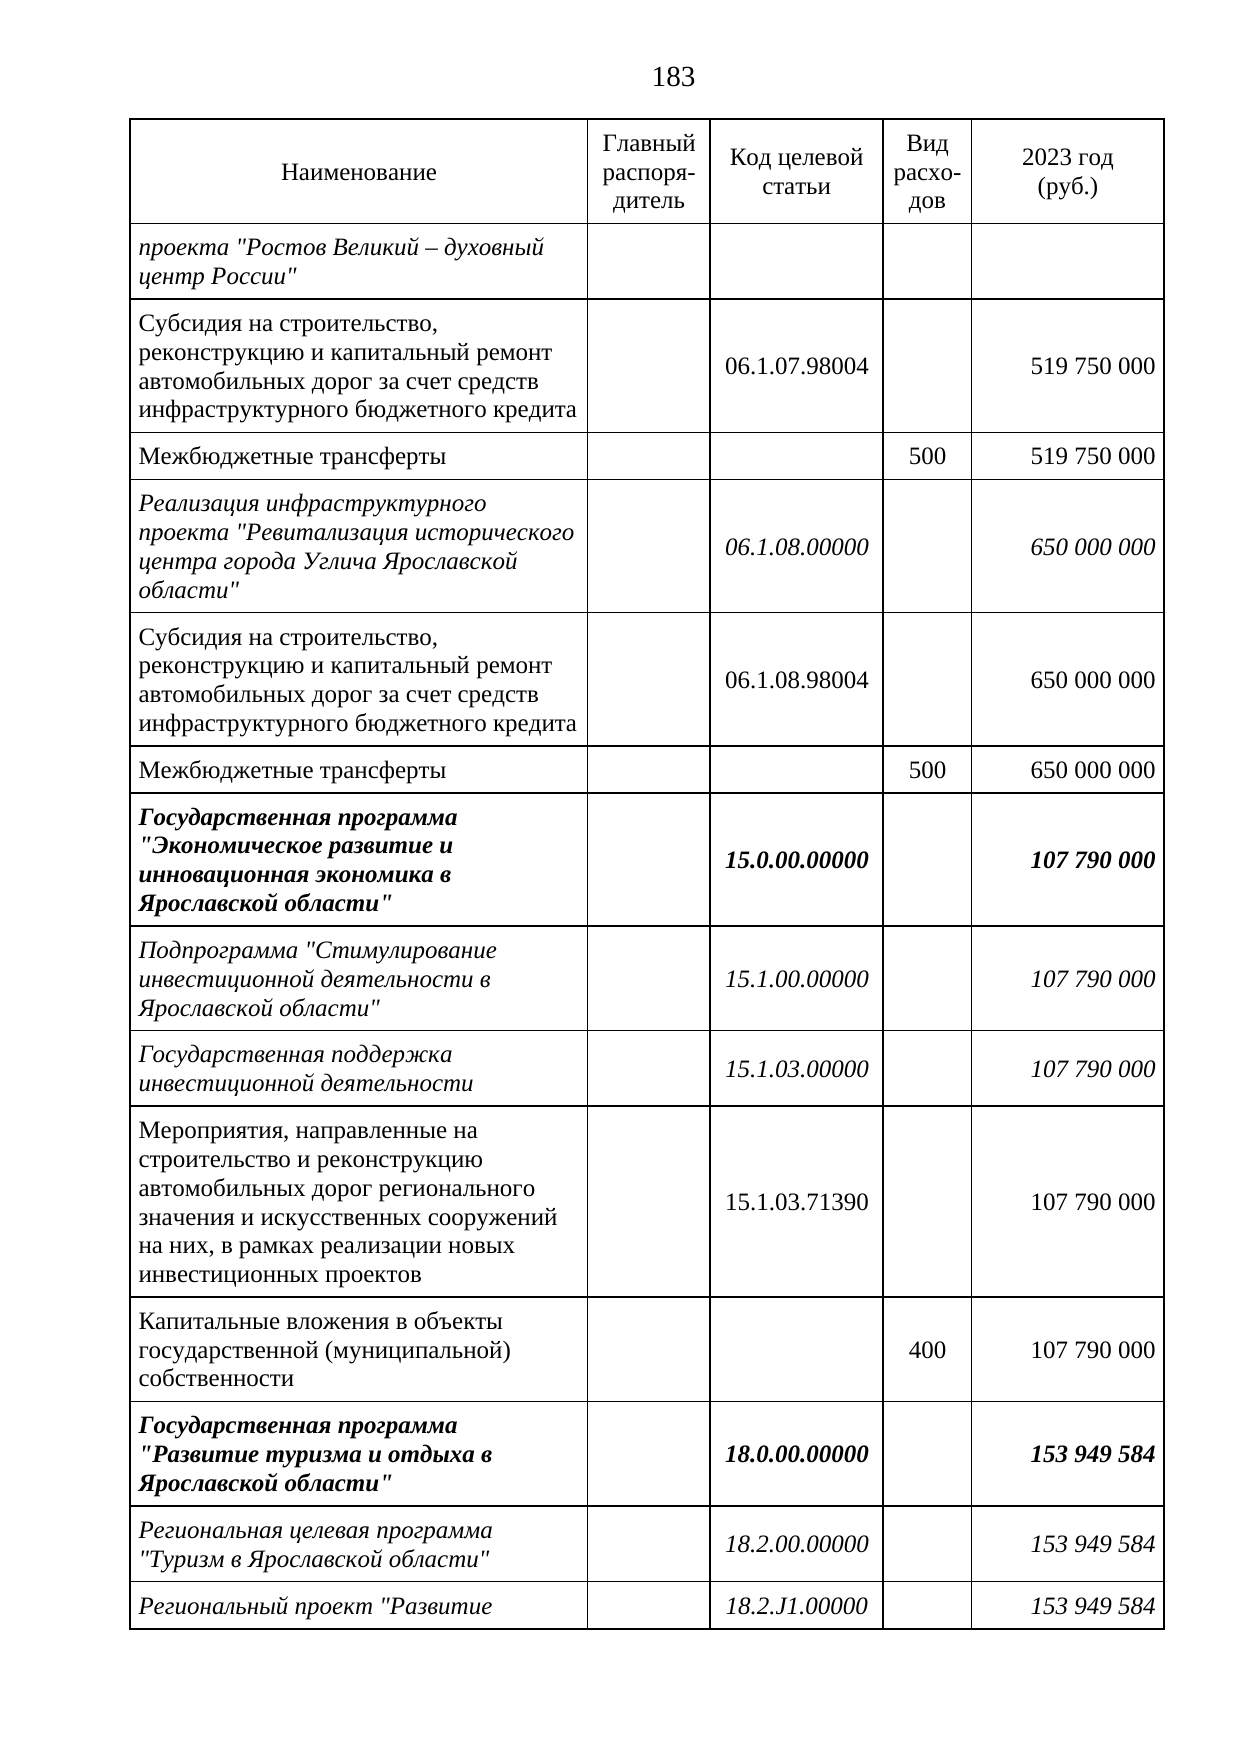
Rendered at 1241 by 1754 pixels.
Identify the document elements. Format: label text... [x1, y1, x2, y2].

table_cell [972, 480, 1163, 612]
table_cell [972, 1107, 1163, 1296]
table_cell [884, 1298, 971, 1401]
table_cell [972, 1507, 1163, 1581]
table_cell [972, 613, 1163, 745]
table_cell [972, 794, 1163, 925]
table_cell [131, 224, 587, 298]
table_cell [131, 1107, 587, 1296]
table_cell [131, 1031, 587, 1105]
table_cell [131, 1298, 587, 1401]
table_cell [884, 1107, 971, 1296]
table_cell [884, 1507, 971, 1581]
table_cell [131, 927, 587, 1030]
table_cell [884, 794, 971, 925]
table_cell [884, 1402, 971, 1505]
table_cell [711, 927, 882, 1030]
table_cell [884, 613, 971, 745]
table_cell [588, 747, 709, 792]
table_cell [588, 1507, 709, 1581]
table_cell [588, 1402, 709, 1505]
table_header Вид расхо-дов [884, 120, 971, 223]
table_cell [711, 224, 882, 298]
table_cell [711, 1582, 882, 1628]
table_header 2023 год (руб.) [972, 120, 1163, 223]
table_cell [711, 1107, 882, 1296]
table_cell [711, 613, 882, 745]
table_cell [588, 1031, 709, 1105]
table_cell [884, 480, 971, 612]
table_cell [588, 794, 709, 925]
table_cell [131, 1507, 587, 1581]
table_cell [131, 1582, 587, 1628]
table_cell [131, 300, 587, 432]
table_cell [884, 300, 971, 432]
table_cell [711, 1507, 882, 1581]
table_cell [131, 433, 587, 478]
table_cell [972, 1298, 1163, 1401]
table_header Код целевой статьи [711, 120, 882, 223]
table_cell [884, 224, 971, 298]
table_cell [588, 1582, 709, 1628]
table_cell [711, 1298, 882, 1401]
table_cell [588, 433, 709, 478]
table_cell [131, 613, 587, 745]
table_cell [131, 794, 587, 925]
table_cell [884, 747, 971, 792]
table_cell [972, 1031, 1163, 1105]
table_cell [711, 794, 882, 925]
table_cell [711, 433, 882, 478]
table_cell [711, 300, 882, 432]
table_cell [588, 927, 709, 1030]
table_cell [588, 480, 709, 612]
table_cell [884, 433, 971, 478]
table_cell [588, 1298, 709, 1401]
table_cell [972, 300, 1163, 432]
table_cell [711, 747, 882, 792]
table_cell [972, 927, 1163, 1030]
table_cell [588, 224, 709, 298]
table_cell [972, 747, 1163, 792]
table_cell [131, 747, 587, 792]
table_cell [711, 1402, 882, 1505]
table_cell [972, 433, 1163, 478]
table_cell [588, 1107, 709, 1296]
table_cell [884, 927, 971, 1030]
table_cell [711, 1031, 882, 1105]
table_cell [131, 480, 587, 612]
table_header Наименование [131, 120, 587, 223]
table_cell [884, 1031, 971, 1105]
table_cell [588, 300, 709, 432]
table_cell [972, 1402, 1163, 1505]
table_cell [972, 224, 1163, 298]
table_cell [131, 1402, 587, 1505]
table_header Главный распоря-дитель [588, 120, 709, 223]
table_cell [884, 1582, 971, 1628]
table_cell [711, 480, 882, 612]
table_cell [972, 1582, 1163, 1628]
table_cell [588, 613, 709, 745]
